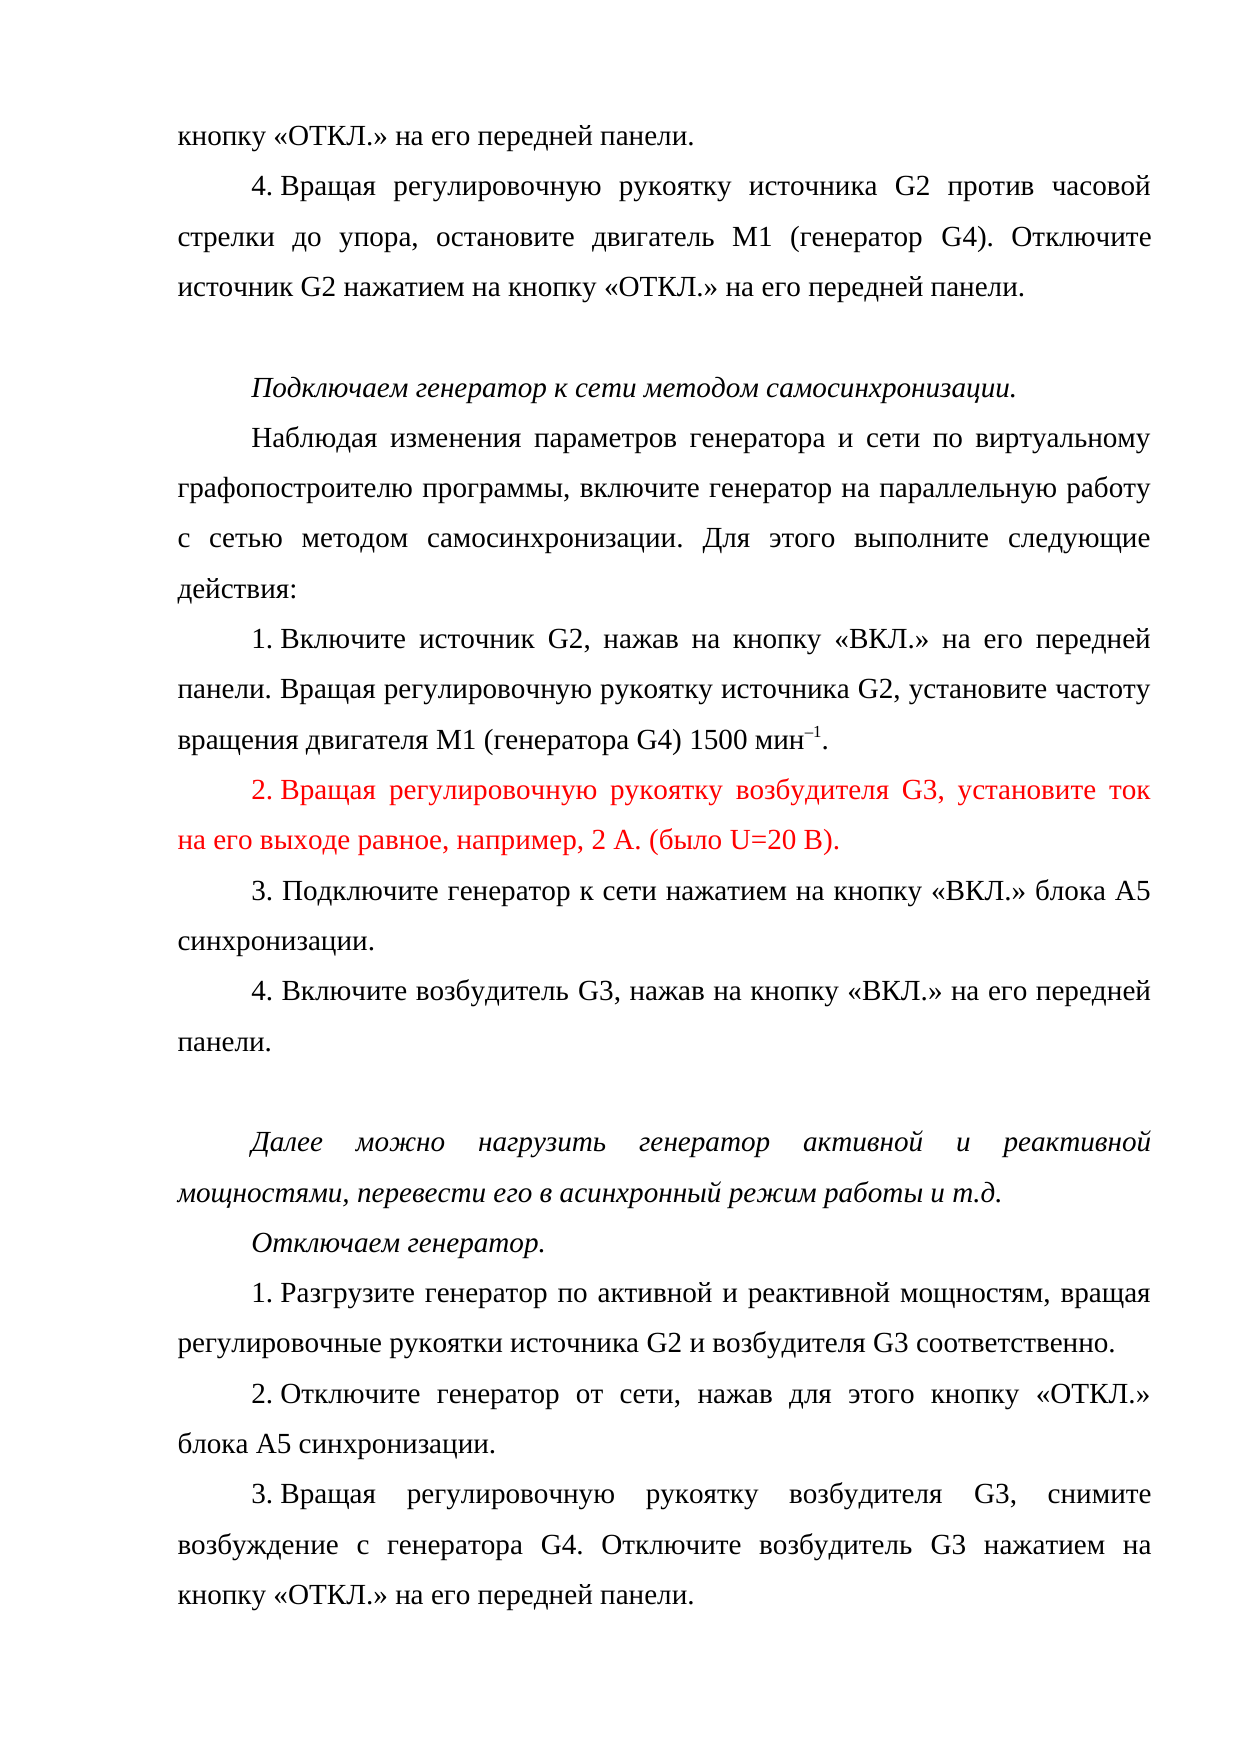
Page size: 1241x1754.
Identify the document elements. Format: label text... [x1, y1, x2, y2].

text Отключаем генератор. [177, 1225, 1152, 1258]
text 1. Разгрузите генератор по активной и реактивной мощностям, вращая регулировочные рукоятки источника G2 и возбудителя G3 соответственно. [177, 1275, 1152, 1359]
text 2. Отключите генератор от сети, нажав для этого кнопку «ОТКЛ.» блока А5 синхронизации. [177, 1376, 1152, 1460]
text Наблюдая изменения параметров генератора и сети по виртуальному графопостроителю программы, включите генератор на параллельную работу с сетью методом самосинхронизации. Для этого выполните следующие действия: [177, 420, 1152, 604]
text 1. Включите источник G2, нажав на кнопку «ВКЛ.» на его передней панели. Вращая регулировочную рукоятку источника G2, установите частоту вращения двигателя М1 (генератора G4) 1500 мин–1. [177, 621, 1152, 755]
text Подключаем генератор к сети методом самосинхронизации. [177, 370, 1152, 403]
text 3. Подключите генератор к сети нажатием на кнопку «ВКЛ.» блока А5 синхронизации. [177, 873, 1152, 957]
text Далее можно нагрузить генератор активной и реактивной мощностями, перевести его в асинхронный режим работы и т.д. [177, 1124, 1152, 1208]
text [177, 118, 1152, 152]
text 4. Вращая регулировочную рукоятку источника G2 против часовой стрелки до упора, остановите двигатель М1 (генератор G4). Отключите источник G2 нажатием на кнопку «ОТКЛ.» на его передней панели. [177, 168, 1152, 303]
text 4. Включите возбудитель G3, нажав на кнопку «ВКЛ.» на его передней панели. [177, 973, 1152, 1057]
text 2. Вращая регулировочную рукоятку возбудителя G3, установите ток на его выходе равное, например, 2 А. (было U=20 В). [177, 772, 1152, 856]
